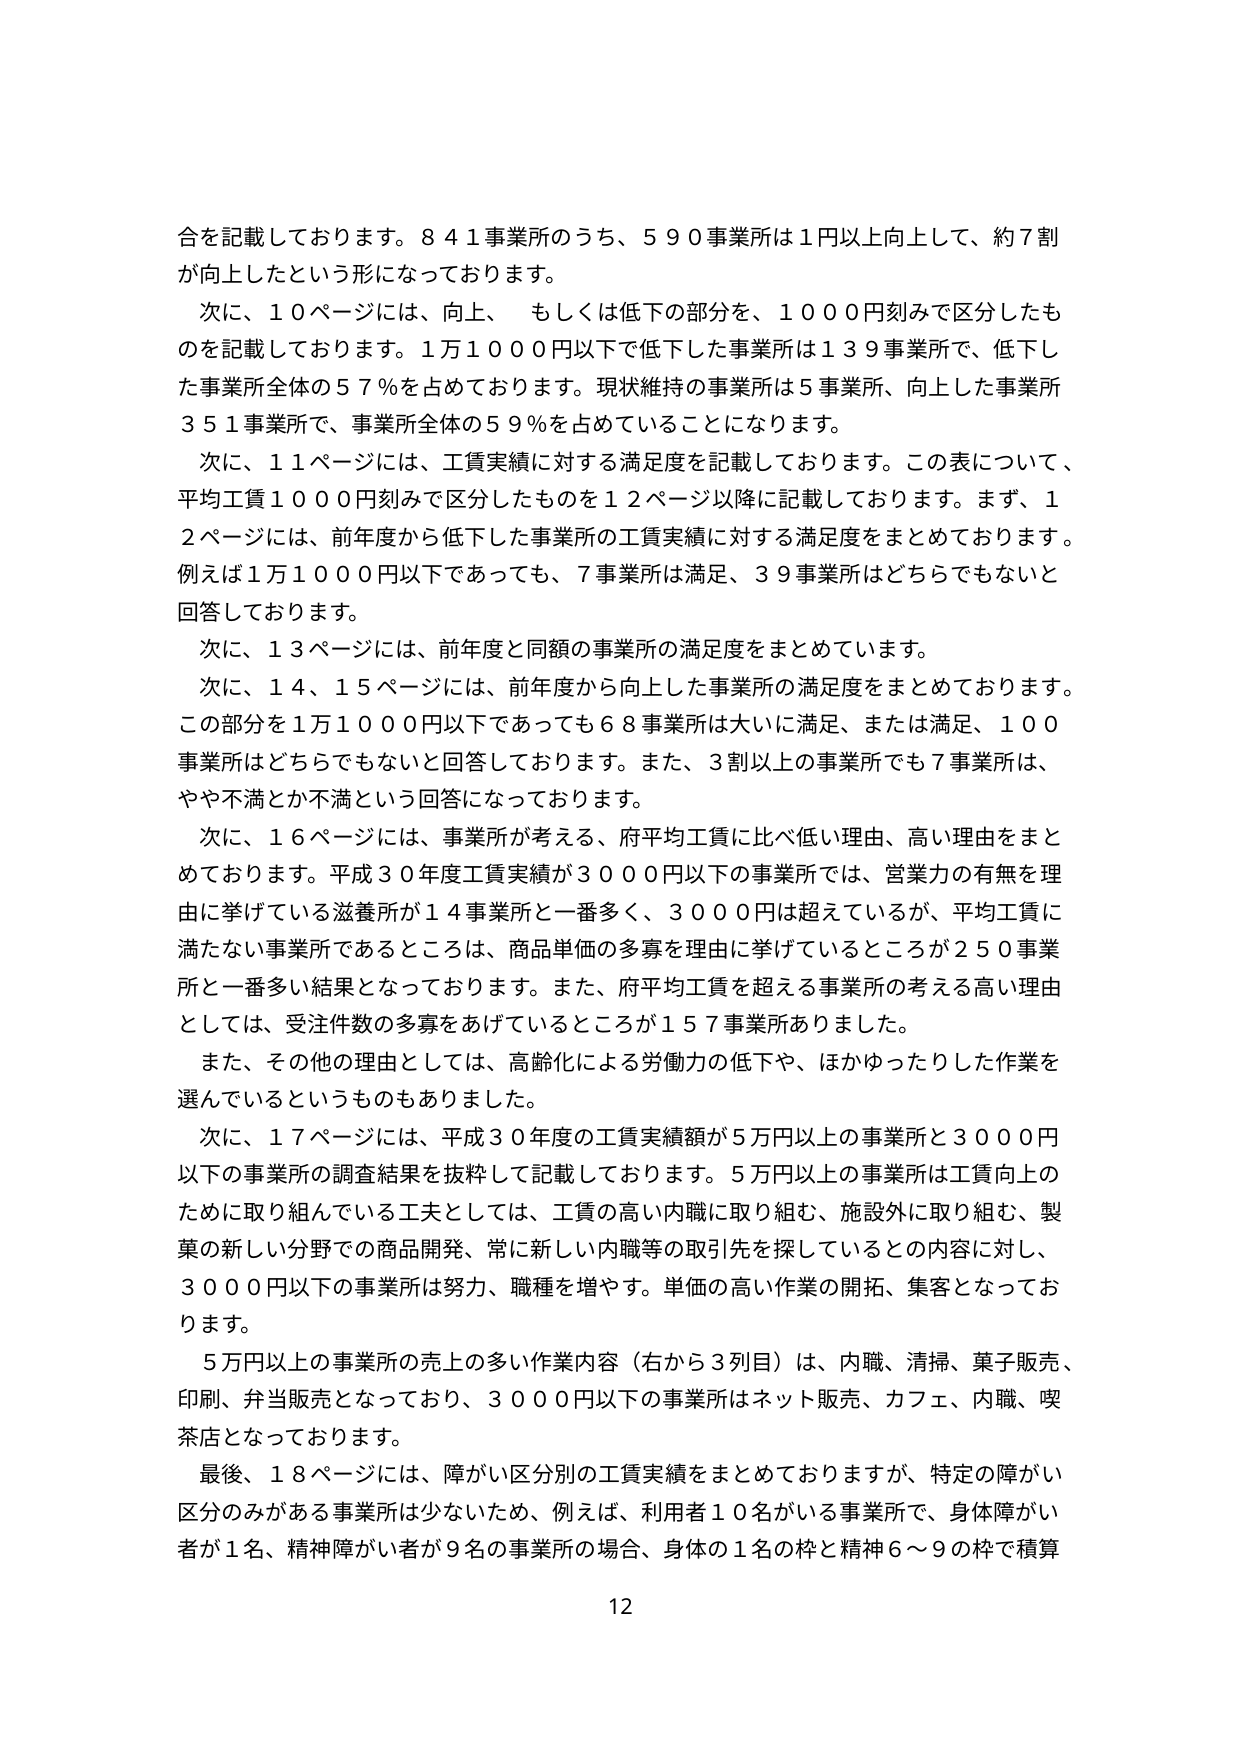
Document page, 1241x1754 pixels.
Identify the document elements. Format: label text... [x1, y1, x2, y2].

text 次に、１７ページには、平成３０年度の工賃実績額が５万円以上の事業所と３０００円以下の事業所の調査結果を抜粋して記載しております。５万円以上の事業所は工賃向上のために取り組んでいる工夫としては、工賃の高い内職に取り組む、施設外に取り組む、製菓の新しい分野での商品開発、常に新しい内職等の取引先を探しているとの内容に対し、３０００円以下の事業所は努力、職種を増やす。単価の高い作業の開拓、集客となっております。 [177, 1117, 1063, 1342]
text 次に、１３ページには、前年度と同額の事業所の満足度をまとめています。 [177, 629, 1063, 667]
text ５万円以上の事業所の売上の多い作業内容（右から３列目）は、内職、清掃、菓子販売、印刷、弁当販売となっており、３０００円以下の事業所はネット販売、カフェ、内職、喫茶店となっております。 [177, 1342, 1063, 1454]
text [177, 217, 1063, 292]
text 次に、１４、１５ページには、前年度から向上した事業所の満足度をまとめております。この部分を１万１０００円以下であっても６８事業所は大いに満足、または満足、１００事業所はどちらでもないと回答しております。また、３割以上の事業所でも７事業所は、やや不満とか不満という回答になっております。 [177, 667, 1063, 817]
text また、その他の理由としては、高齢化による労働力の低下や、ほかゆったりした作業を選んでいるというものもありました。 [177, 1042, 1063, 1117]
text 次に、１６ページには、事業所が考える、府平均工賃に比べ低い理由、高い理由をまとめております。平成３０年度工賃実績が３０００円以下の事業所では、営業力の有無を理由に挙げている滋養所が１４事業所と一番多く、３０００円は超えているが、平均工賃に満たない事業所であるところは、商品単価の多寡を理由に挙げているところが２５０事業所と一番多い結果となっております。また、府平均工賃を超える事業所の考える高い理由としては、受注件数の多寡をあげているところが１５７事業所ありました。 [177, 817, 1063, 1042]
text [177, 1454, 1063, 1567]
text 次に、１０ページには、向上、 もしくは低下の部分を、１０００円刻みで区分したものを記載しております。１万１０００円以下で低下した事業所は１３９事業所で、低下した事業所全体の５７％を占めております。現状維持の事業所は５事業所、向上した事業所３５１事業所で、事業所全体の５９％を占めていることになります。 [177, 292, 1063, 442]
text 次に、１１ページには、工賃実績に対する満足度を記載しております。この表について、平均工賃１０００円刻みで区分したものを１２ページ以降に記載しております。まず、１２ページには、前年度から低下した事業所の工賃実績に対する満足度をまとめております。例えば１万１０００円以下であっても、７事業所は満足、３９事業所はどちらでもないと回答しております。 [177, 442, 1063, 629]
